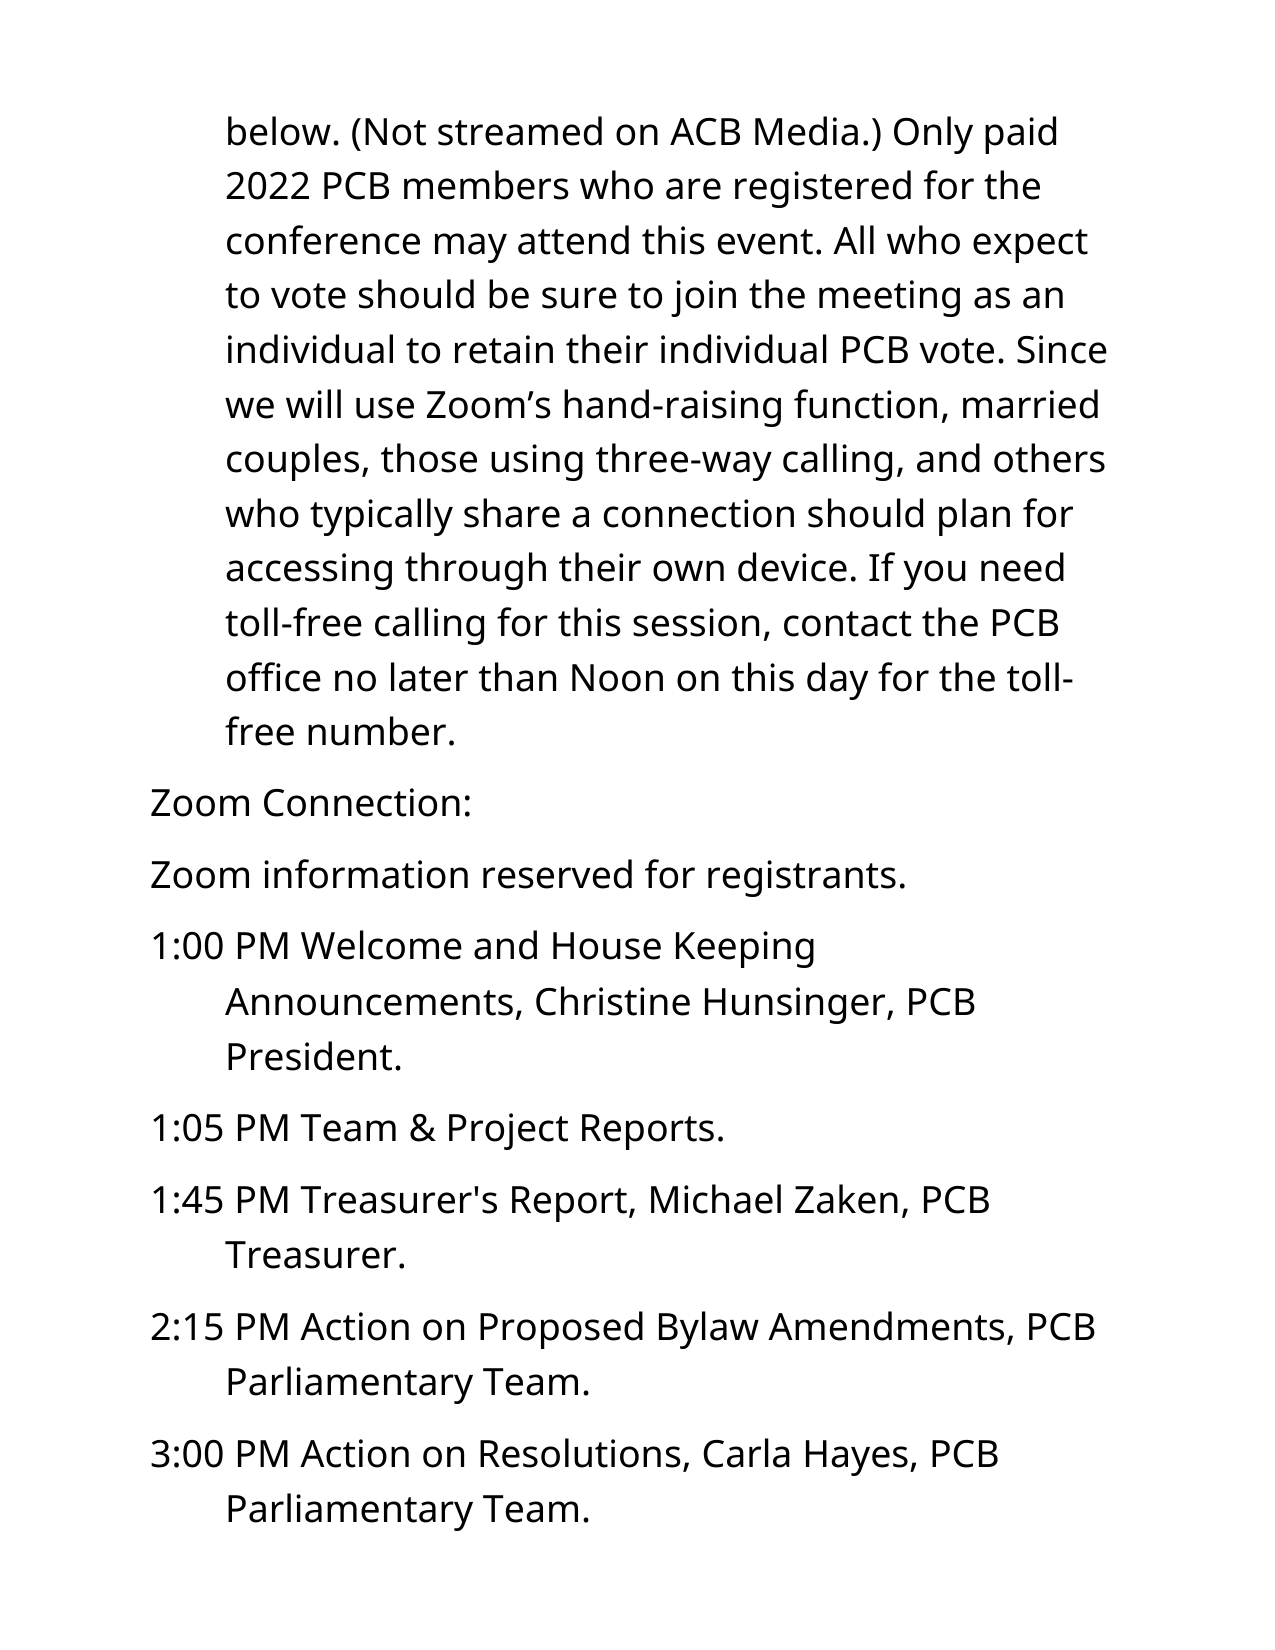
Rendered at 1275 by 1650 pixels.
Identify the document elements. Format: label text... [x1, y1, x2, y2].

text 2:15 PM Action on Proposed Bylaw Amendments, PCB Parliamentary Team. [150, 1300, 1125, 1406]
text Zoom Connection: [150, 777, 1125, 828]
text Zoom information reserved for registrants. [150, 848, 1125, 899]
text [150, 105, 1125, 756]
text 1:00 PM Welcome and House Keeping Announcements, Christine Hunsinger, PCB President. [150, 920, 1125, 1081]
text 1:05 PM Team & Project Reports. [150, 1102, 1125, 1153]
text 1:45 PM Treasurer's Report, Michael Zaken, PCB Treasurer. [150, 1173, 1125, 1279]
text 3:00 PM Action on Resolutions, Carla Hayes, PCB Parliamentary Team. [150, 1427, 1125, 1533]
